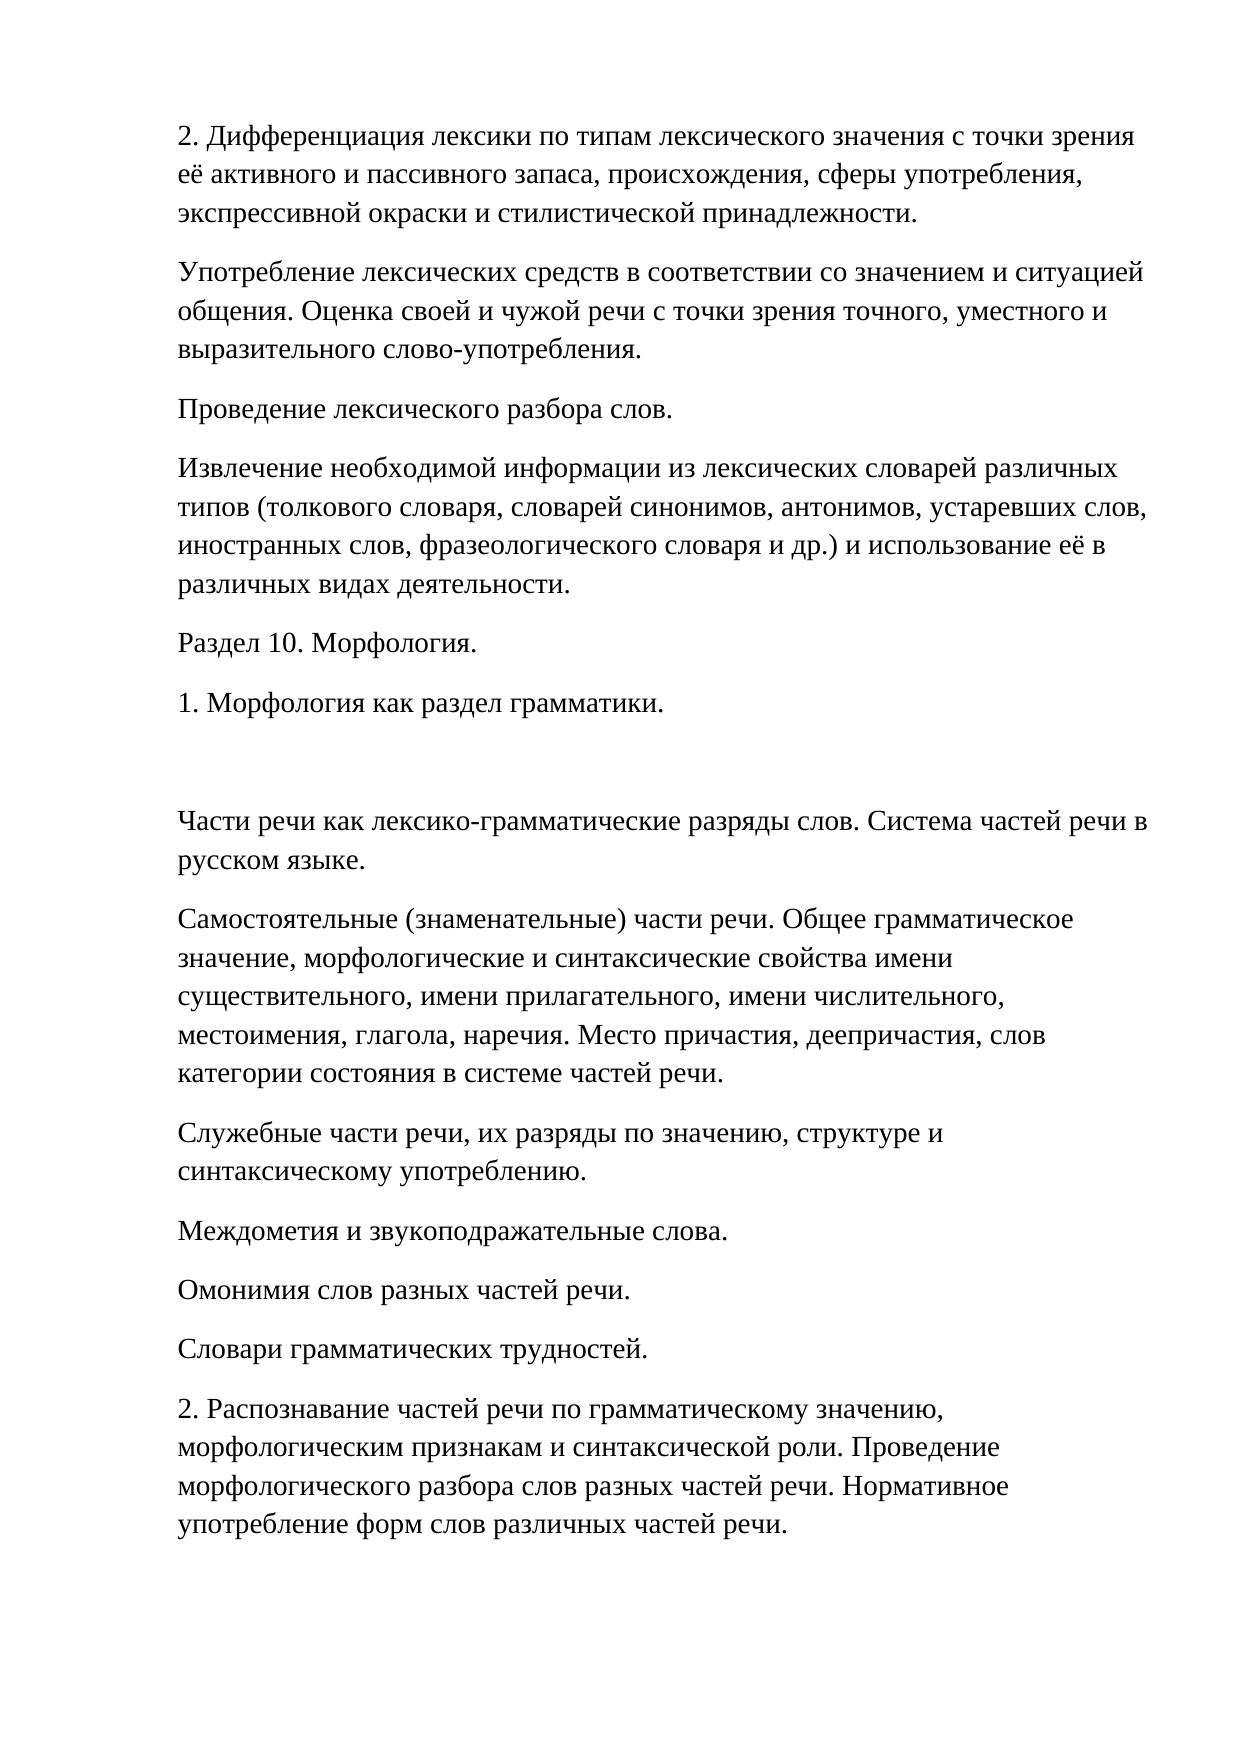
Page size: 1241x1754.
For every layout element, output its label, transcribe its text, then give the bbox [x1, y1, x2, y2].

text Словари грамматических трудностей. [177, 1332, 1152, 1365]
text Части речи как лексико-грамматические разряды слов. Система частей речи в русском языке. [177, 803, 1152, 876]
text Самостоятельные (знаменательные) части речи. Общее грамматическое значение, морфологические и синтаксические свойства имени существительного, имени прилагательного, имени числительного, местоимения, глагола, наречия. Место причастия, деепричастия, слов категории состояния в системе частей речи. [177, 901, 1152, 1089]
text Извлечение необходимой информации из лексических словарей различных типов (толкового словаря, словарей синонимов, антонимов, устаревших слов, иностранных слов, фразеологического словаря и др.) и использование её в различных видах деятельности. [177, 450, 1152, 599]
text Междометия и звукоподражательные слова. [177, 1213, 1152, 1246]
text Проведение лексического разбора слов. [177, 391, 1152, 424]
text 1. Морфология как раздел грамматики. [177, 685, 1152, 718]
text Омонимия слов разных частей речи. [177, 1272, 1152, 1306]
text Служебные части речи, их разряды по значению, структуре и синтаксическому употреблению. [177, 1115, 1152, 1187]
text Употребление лексических средств в соответствии со значением и ситуацией общения. Оценка своей и чужой речи с точки зрения точного, уместного и выразительного слово-употребления. [177, 254, 1152, 365]
text Раздел 10. Морфология. [177, 625, 1152, 659]
text 2. Дифференциация лексики по типам лексического значения с точки зрения её активного и пассивного запаса, происхождения, сферы употребления, экспрессивной окраски и стилистической принадлежности. [177, 118, 1152, 229]
text 2. Распознавание частей речи по грамматическому значению, морфологическим признакам и синтаксической роли. Проведение морфологического разбора слов разных частей речи. Нормативное употребление форм слов различных частей речи. [177, 1391, 1152, 1540]
